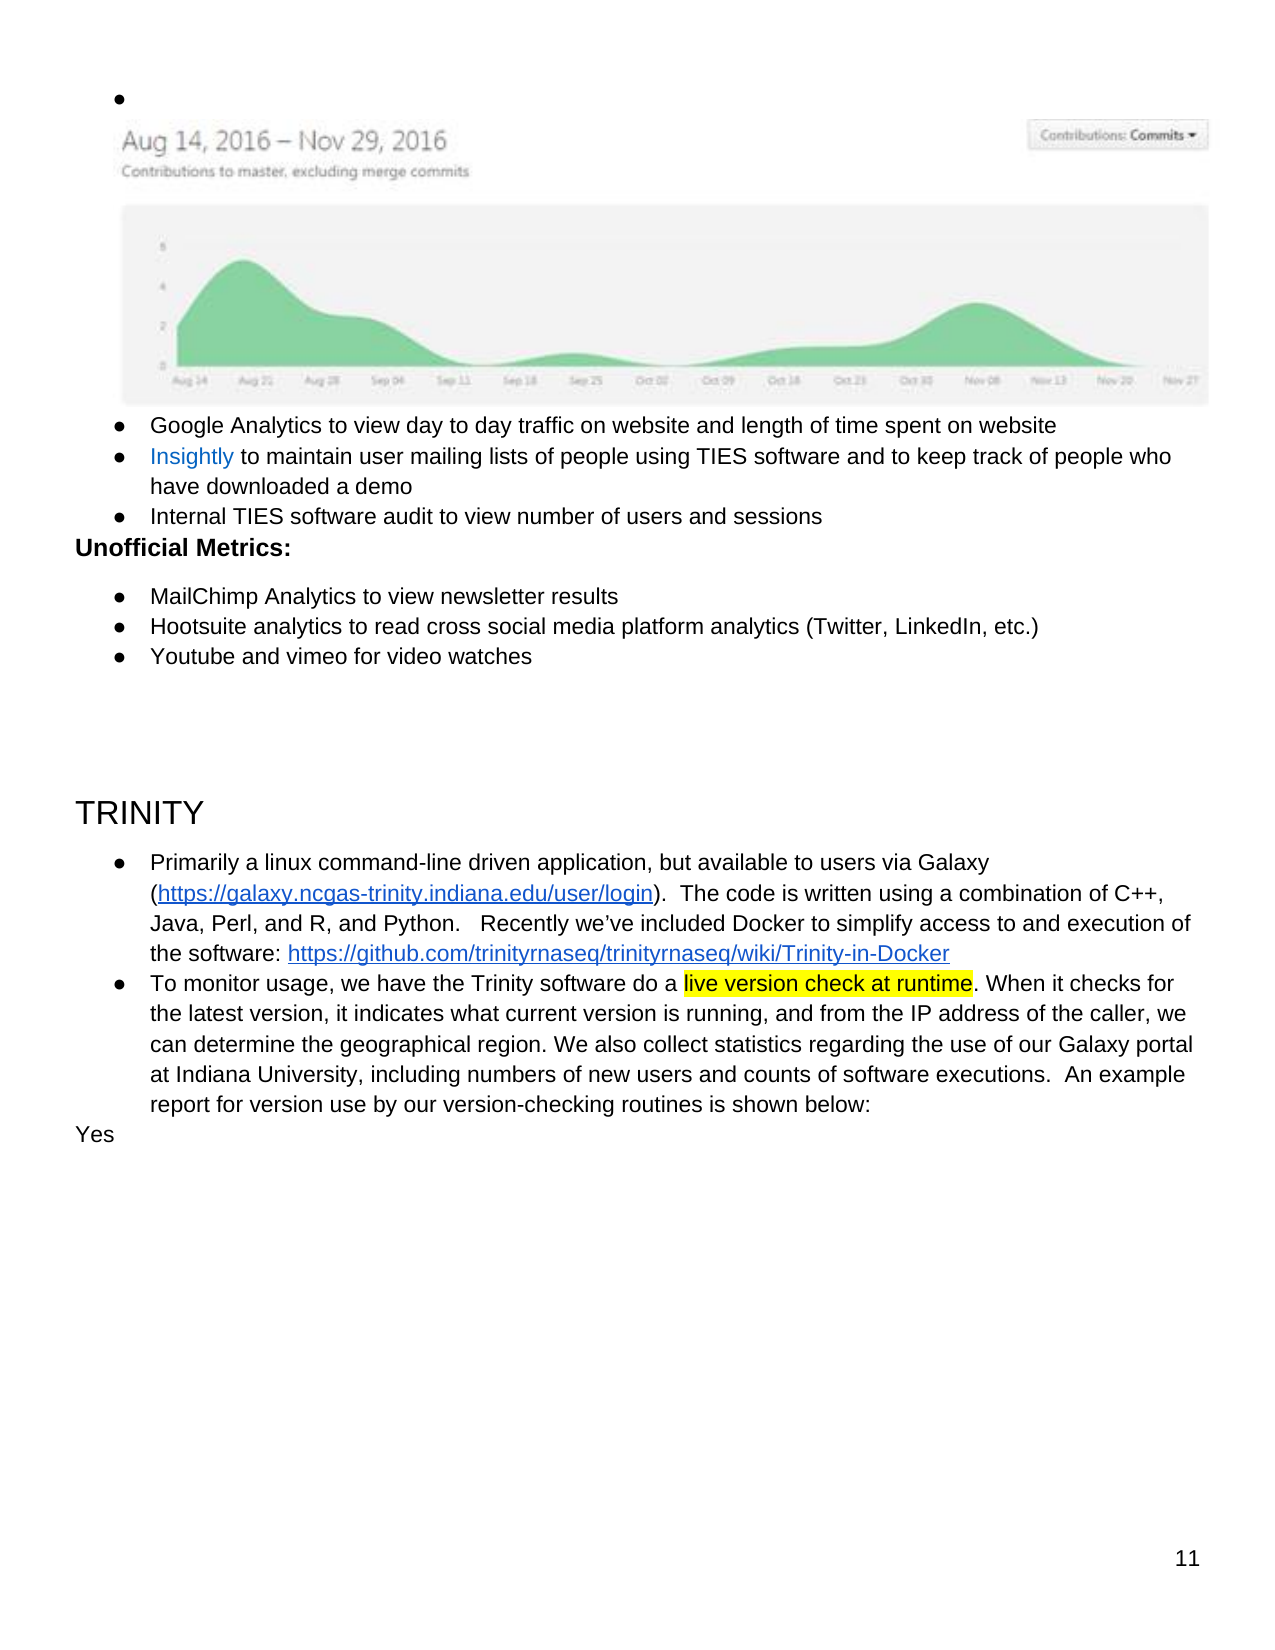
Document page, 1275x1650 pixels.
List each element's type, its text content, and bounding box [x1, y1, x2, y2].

list Hootsuite analytics to read cross social media platform analytics (Twitter, LinkedIn, etc.) [112, 613, 1200, 639]
list Google Analytics to view day to day traffic on website and length of time spent on website [112, 412, 1200, 439]
list Youtube and vimeo for video watches [112, 643, 1200, 670]
list Insightly to maintain user mailing lists of people using TIES software and to keep track of people who have downloaded a demo [112, 443, 1200, 499]
text Unofficial Metrics: [75, 533, 1200, 562]
list To monitor usage, we have the Trinity software do a live version check at runtime. When it checks for the latest version, it indicates what current version is running, and from the IP address of the caller, we can determine the geographical region. We also collect statistics regarding the use of our Galaxy portal at Indiana University, including numbers of new users and counts of software executions. An example report for version use by our version-checking routines is shown below: [112, 970, 1200, 1117]
list Primarily a linux command-line driven application, but available to users via Galaxy (https://galaxy.ncgas-trinity.indiana.edu/user/login). The code is written using a combination of C++, Java, Perl, and R, and Python. Recently we’ve included Docker to simplify access to and execution of the software: https://github.com/trinityrnaseq/trinityrnaseq/wiki/Trinity-in-Docker [112, 849, 1200, 966]
list Internal TIES software audit to view number of users and sessions [112, 503, 1200, 529]
picture [112, 119, 1238, 407]
text Yes [75, 1121, 1200, 1148]
subtitle TRINITY [75, 793, 1200, 831]
list MailChimp Analytics to view newsletter results [112, 583, 1200, 609]
